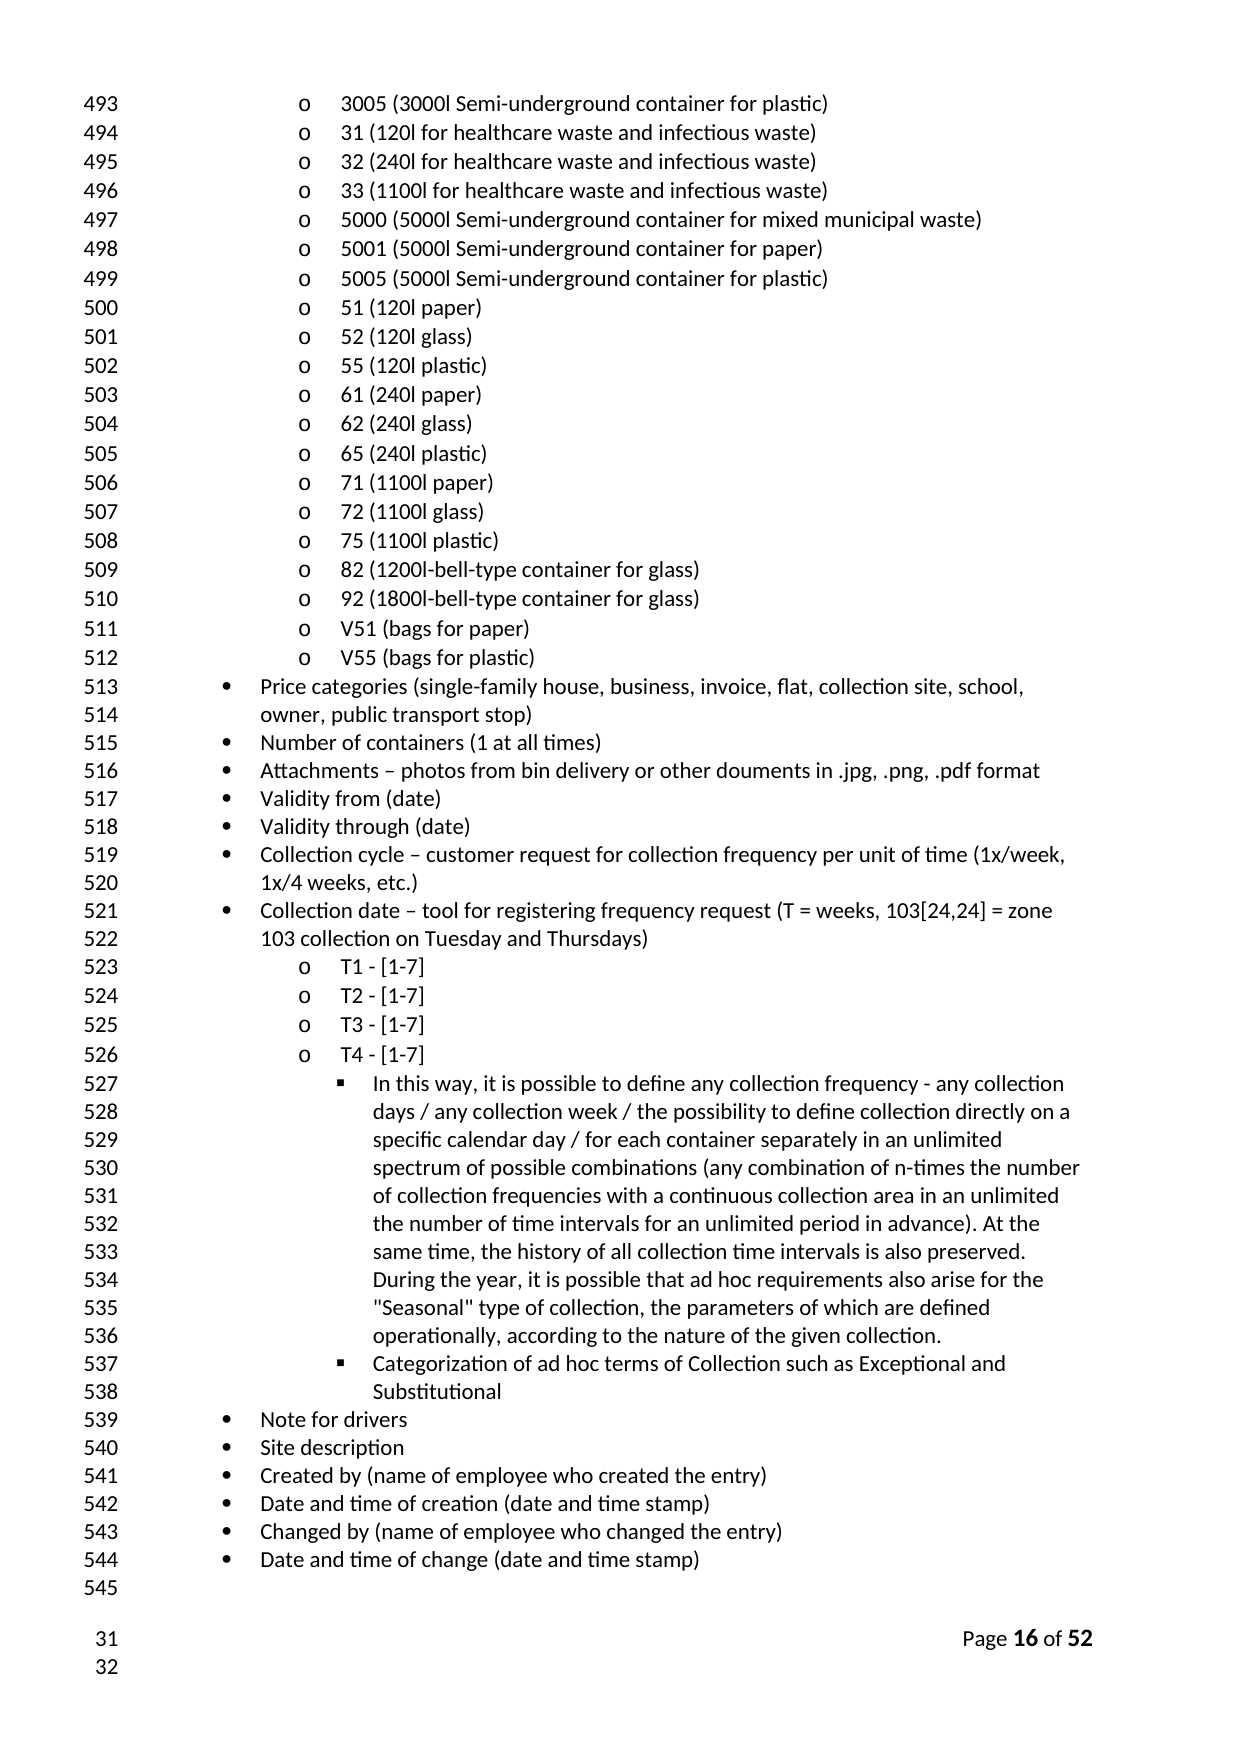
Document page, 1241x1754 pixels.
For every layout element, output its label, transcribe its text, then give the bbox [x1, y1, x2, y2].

list Note for drivers [223, 1405, 1093, 1433]
list T4 - [1-7] [298, 1040, 1093, 1069]
list 61 (240l paper) [298, 380, 1093, 409]
list 62 (240l glass) [298, 409, 1093, 439]
list 31 (120l for healthcare waste and infectious waste) [298, 118, 1093, 147]
list 82 (1200l-bell-type container for glass) [298, 555, 1093, 584]
list Collection cycle – customer request for collection frequency per unit of time (1x/week, 1x/4 weeks, etc.) [223, 840, 1093, 896]
list Site description [223, 1433, 1093, 1461]
list Categorization of ad hoc terms of Collection such as Exceptional and Substitutional [335, 1349, 1093, 1405]
list Date and time of creation (date and time stamp) [223, 1489, 1093, 1517]
list 65 (240l plastic) [298, 439, 1093, 468]
list Date and time of change (date and time stamp) [223, 1545, 1093, 1573]
list Changed by (name of employee who changed the entry) [223, 1517, 1093, 1545]
list Collection date – tool for registering frequency request (T = weeks, 103[24,24] = zone 103 collection on Tuesday and Thursdays) [223, 896, 1093, 952]
list 71 (1100l paper) [298, 468, 1093, 497]
list T2 - [1-7] [298, 981, 1093, 1011]
list 5005 (5000l Semi-underground container for plastic) [298, 264, 1093, 293]
list Attachments – photos from bin delivery or other douments in .jpg, .png, .pdf format [223, 756, 1093, 784]
list 52 (120l glass) [298, 322, 1093, 351]
list 5000 (5000l Semi-underground container for mixed municipal waste) [298, 205, 1093, 234]
list Number of containers (1 at all times) [223, 728, 1093, 756]
list 92 (1800l-bell-type container for glass) [298, 584, 1093, 614]
list V55 (bags for plastic) [298, 643, 1093, 672]
list 5001 (5000l Semi-underground container for paper) [298, 234, 1093, 264]
list Created by (name of employee who created the entry) [223, 1461, 1093, 1489]
list 75 (1100l plastic) [298, 526, 1093, 555]
list Validity through (date) [223, 812, 1093, 840]
list In this way, it is possible to define any collection frequency - any collection days / any collection week / the possibility to define collection directly on a specific calendar day / for each container separately in an unlimited spectrum of possible combinations (any combination of n-times the number of collection frequencies with a continuous collection area in an unlimited the number of time intervals for an unlimited period in advance). At the same time, the history of all collection time intervals is also preserved. During the year, it is possible that ad hoc requirements also arise for the "Seasonal" type of collection, the parameters of which are defined operationally, according to the nature of the given collection. [335, 1069, 1093, 1349]
list 51 (120l paper) [298, 293, 1093, 322]
list 72 (1100l glass) [298, 497, 1093, 526]
list T3 - [1-7] [298, 1011, 1093, 1040]
list Price categories (single-family house, business, invoice, flat, collection site, school, owner, public transport stop) [223, 672, 1093, 728]
list 32 (240l for healthcare waste and infectious waste) [298, 147, 1093, 176]
list 3005 (3000l Semi-underground container for plastic) [298, 89, 1093, 118]
list T1 - [1-7] [298, 952, 1093, 981]
list V51 (bags for paper) [298, 614, 1093, 643]
list Validity from (date) [223, 784, 1093, 812]
list 55 (120l plastic) [298, 351, 1093, 380]
list 33 (1100l for healthcare waste and infectious waste) [298, 176, 1093, 205]
